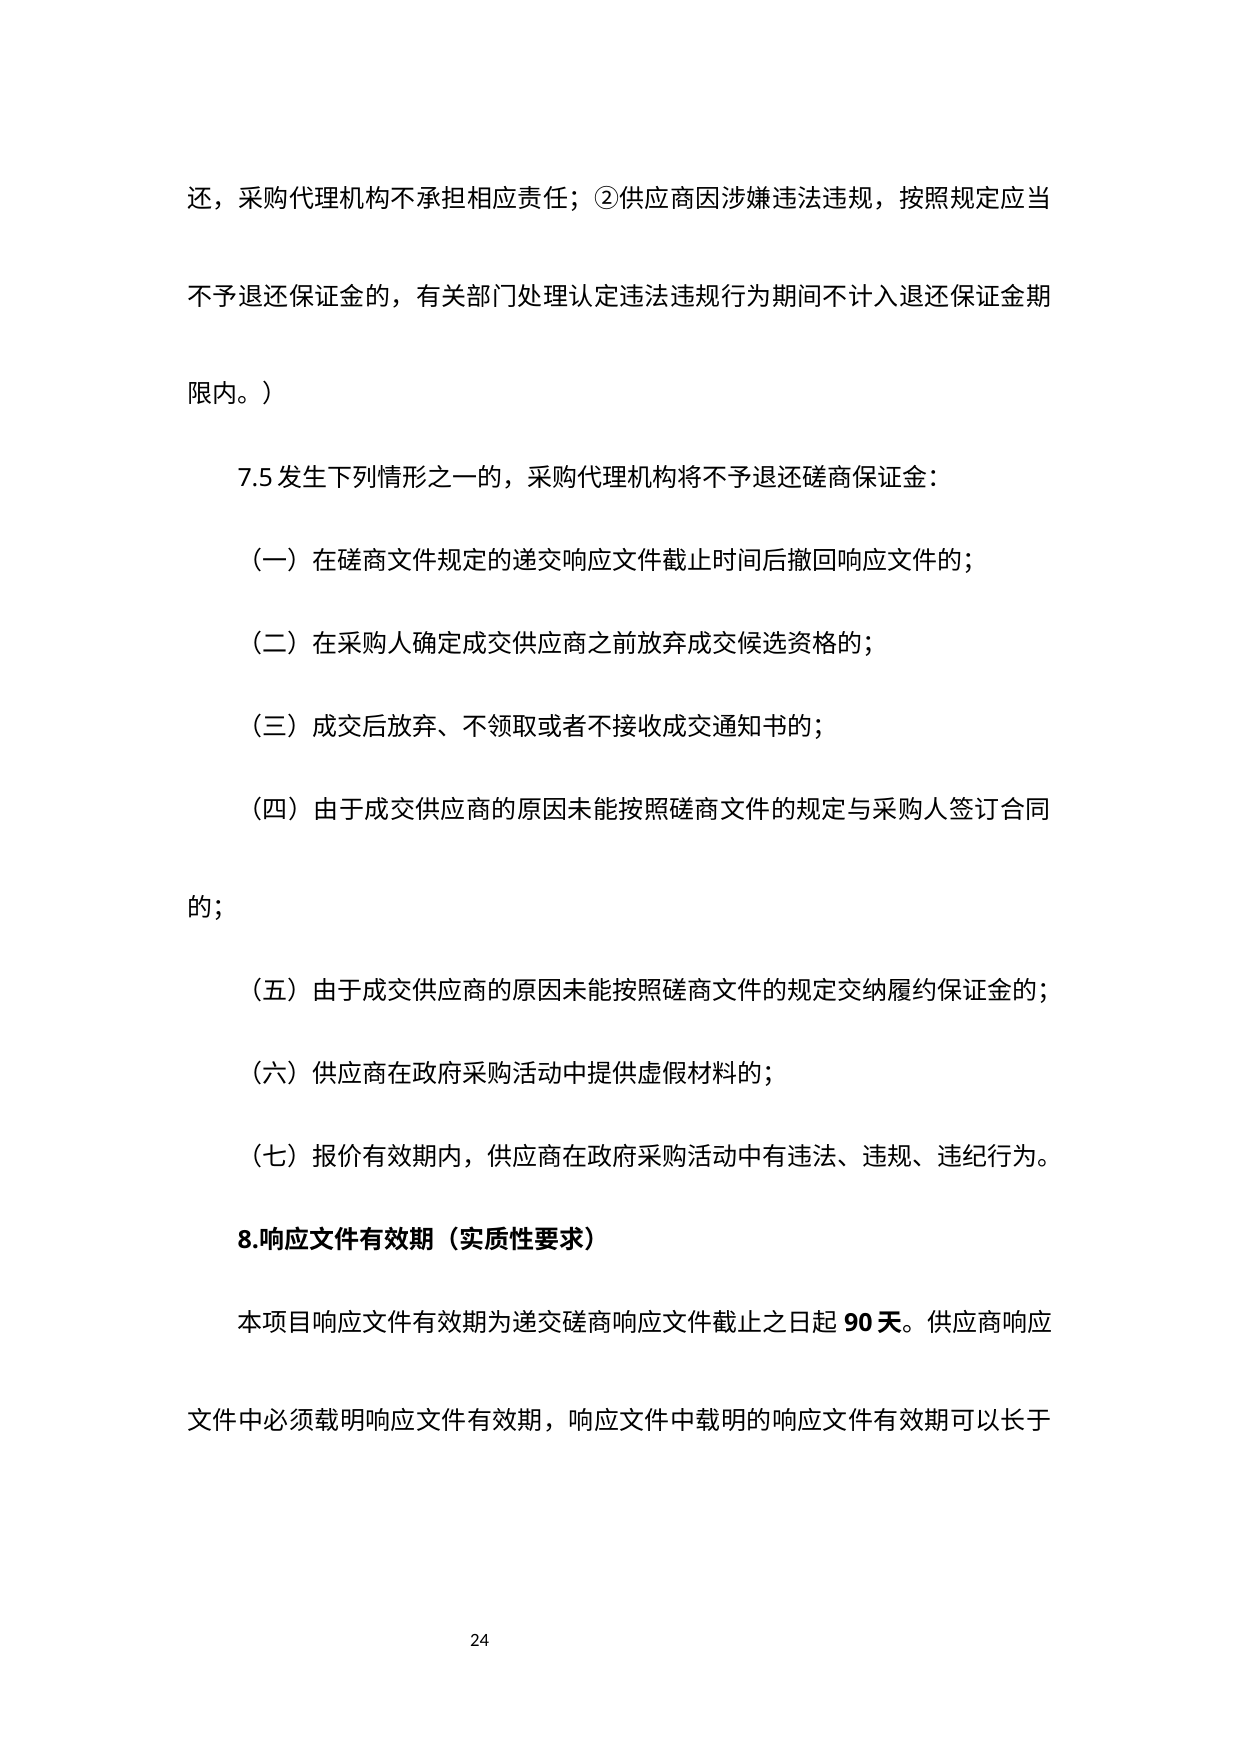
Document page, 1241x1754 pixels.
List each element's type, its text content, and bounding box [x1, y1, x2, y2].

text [187, 164, 1053, 424]
text （五）由于成交供应商的原因未能按照磋商文件的规定交纳履约保证金的； [187, 956, 1053, 1021]
text （六）供应商在政府采购活动中提供虚假材料的； [187, 1039, 1053, 1104]
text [187, 1288, 1053, 1451]
text 7.5发生下列情形之一的，采购代理机构将不予退还磋商保证金： [187, 443, 1053, 508]
text （四）由于成交供应商的原因未能按照磋商文件的规定与采购人签订合同的； [187, 775, 1053, 938]
text （一）在磋商文件规定的递交响应文件截止时间后撤回响应文件的； [187, 526, 1053, 591]
text （七）报价有效期内，供应商在政府采购活动中有违法、违规、违纪行为。 [187, 1122, 1053, 1187]
text （二）在采购人确定成交供应商之前放弃成交候选资格的； [187, 609, 1053, 674]
text 8.响应文件有效期（实质性要求） [187, 1205, 1053, 1270]
text （三）成交后放弃、不领取或者不接收成交通知书的； [187, 692, 1053, 757]
